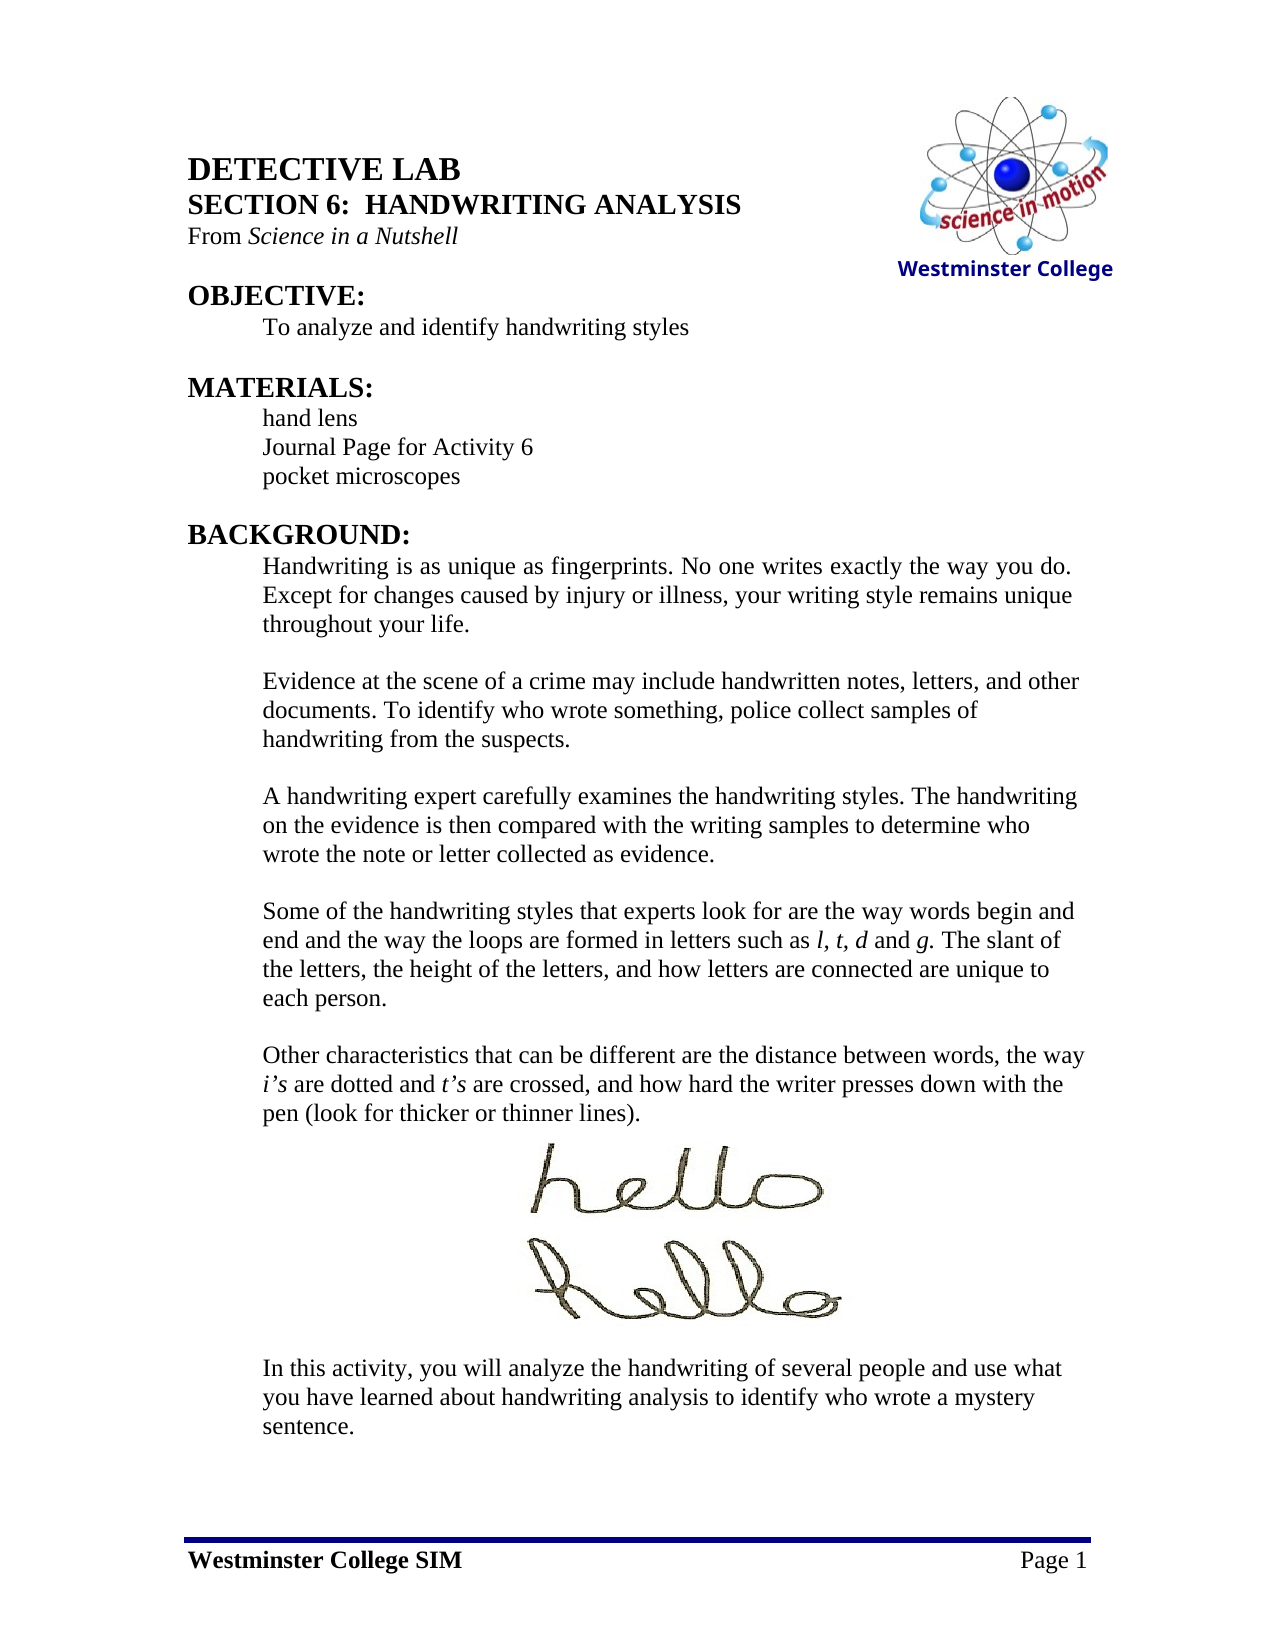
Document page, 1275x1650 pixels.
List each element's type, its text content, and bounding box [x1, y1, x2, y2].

text A handwriting expert carefully examines the handwriting styles. The handwriting on the evidence is then compared with the writing samples to determine who wrote the note or letter collected as evidence. [262, 781, 1082, 868]
text hand lens [262, 404, 744, 432]
text Some of the handwriting styles that experts look for are the way words begin and end and the way the loops are formed in letters such as l, t, d and g. The slant of the letters, the height of the letters, and how letters are connected are unique to each person. [262, 896, 1077, 1011]
subtitle BACKGROUND: [187, 518, 1082, 551]
subtitle MATERIALS: [187, 370, 744, 404]
text Journal Page for Activity 6 pocket microscopes [262, 432, 535, 489]
subtitle SECTION 6: HANDWRITING ANALYSIS [187, 188, 744, 221]
text Handwriting is as unique as fingerprints. No one writes exactly the way you do. Except for changes caused by injury or illness, your writing style remains unique throughout your life. [262, 551, 1073, 638]
text DETECTIVE LAB [187, 150, 744, 188]
text Evidence at the scene of a crime may include handwritten notes, letters, and other documents. To identify who wrote something, police collect samples of handwriting from the suspects. [262, 666, 1082, 753]
text Westminster College [898, 254, 1146, 283]
text To analyze and identify handwriting styles [262, 312, 744, 341]
subtitle OBJECTIVE: [187, 279, 744, 312]
text From Science in a Nutshell [187, 221, 744, 250]
picture [920, 97, 1108, 254]
picture [413, 1139, 883, 1329]
text In this activity, you will analyze the handwriting of several people and use what you have learned about handwriting analysis to identify who wrote a mystery sentence. [262, 1353, 1064, 1440]
text Other characteristics that can be different are the distance between words, the way i’s are dotted and t’s are crossed, and how hard the writer presses down with the pen (look for thicker or thinner lines). [262, 1040, 1087, 1126]
